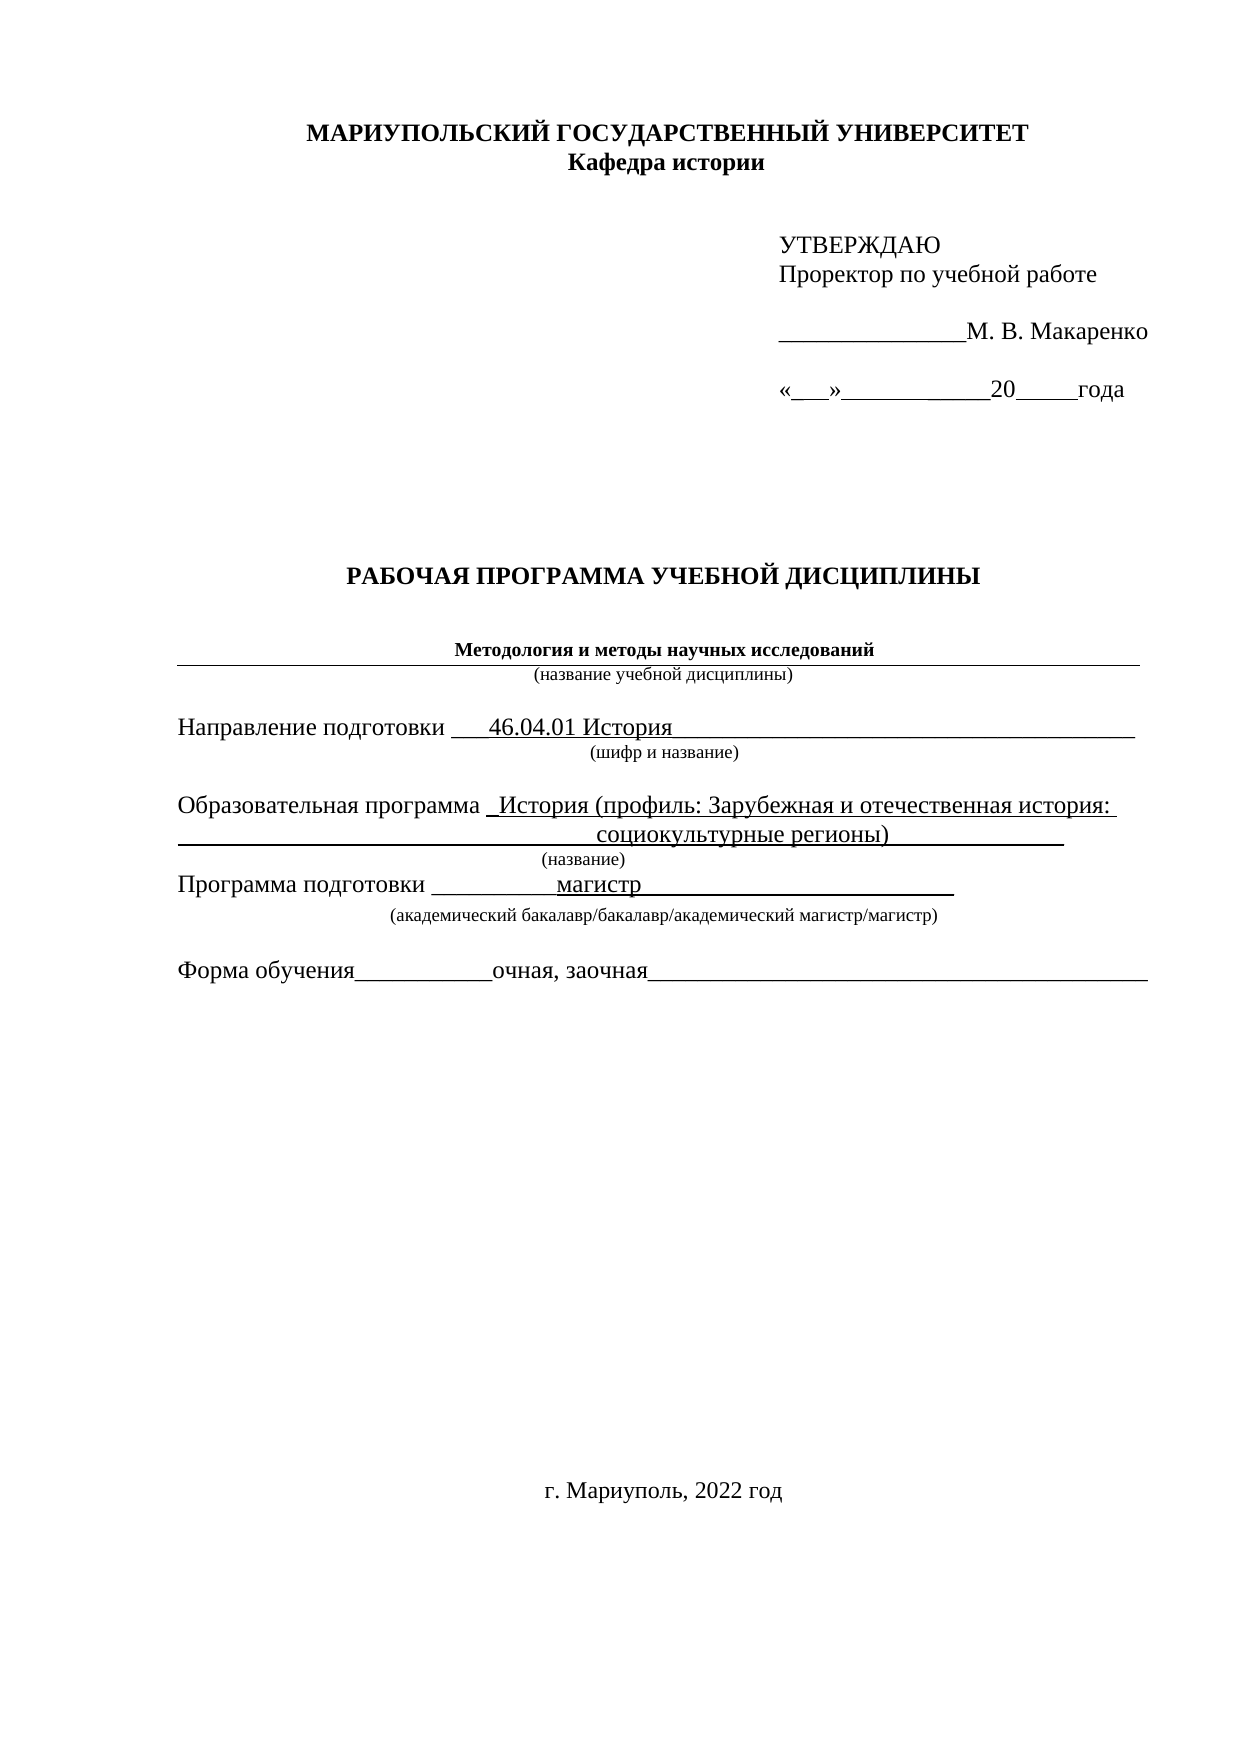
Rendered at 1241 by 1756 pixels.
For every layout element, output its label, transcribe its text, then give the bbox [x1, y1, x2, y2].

text Методология и методы научных исследований [177, 638, 1152, 661]
text «_ » _____20 года [779, 374, 1152, 403]
text Программа подготовки __________магистр_________________________ [177, 870, 1152, 898]
text Форма обучения___________очная, заочная________________________________________ [177, 956, 1152, 984]
text (название) [177, 849, 928, 870]
text Кафедра истории [181, 147, 1152, 176]
subtitle РАБОЧАЯ ПРОГРАММА УЧЕБНОЙ ДИСЦИПЛИНЫ [333, 561, 993, 589]
text _______________М. В. Макаренко [779, 316, 1152, 345]
text (академический бакалавр/бакалавр/академический магистр/магистр) [177, 898, 1152, 927]
text г. Мариуполь, 2022 год [177, 1476, 1150, 1504]
text Образовательная программа _История (профиль: Зарубежная и отечественная история: [177, 791, 1152, 820]
text (шифр и название) [177, 741, 1152, 762]
text Направление подготовки ___46.04.01 История_____________________________________ [177, 712, 1152, 741]
text (название учебной дисциплины) [177, 661, 1149, 683]
text Проректор по учебной работе [779, 259, 1152, 288]
text УТВЕРЖДАЮ [779, 230, 1152, 259]
text социокультурные регионы)______________ [177, 820, 1152, 848]
subtitle МАРИУПОЛЬСКИЙ ГОСУДАРСТВЕННЫЙ УНИВЕРСИТЕТ [177, 118, 1158, 147]
